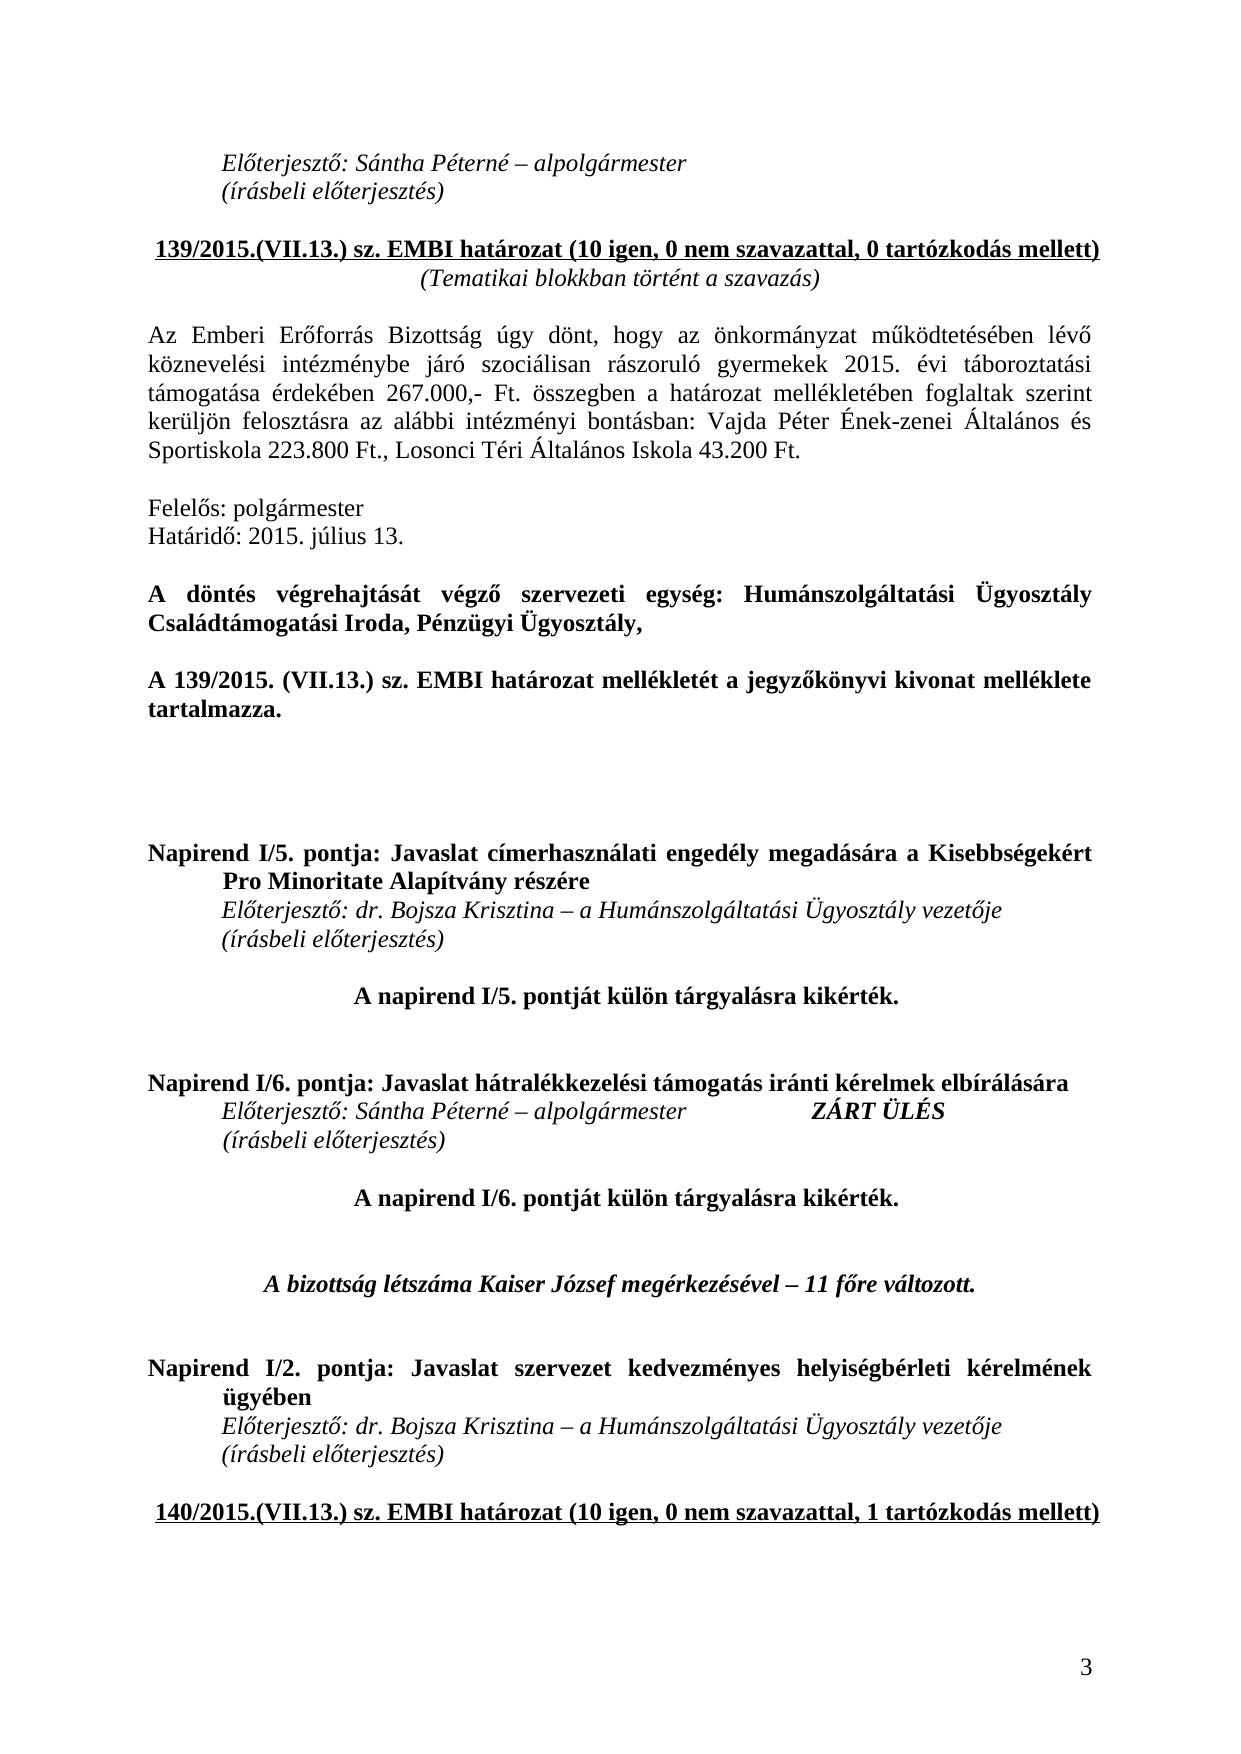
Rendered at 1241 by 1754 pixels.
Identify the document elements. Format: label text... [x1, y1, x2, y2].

list (írásbeli előterjesztés) [148, 1125, 1093, 1154]
list (Tematikai blokkban történt a szavazás) [148, 263, 1093, 291]
text A napirend I/6. pontját külön tárgyalásra kikérték. [148, 1183, 1093, 1211]
list Előterjesztő: dr. Bojsza Krisztina – a Humánszolgáltatási Ügyosztály vezetője [221, 895, 1093, 924]
text Határidő: 2015. július 13. [148, 521, 1093, 550]
text 140/2015.(VII.13.) sz. EMBI határozat (10 igen, 0 nem szavazattal, 1 tartózkodás mellett) [148, 1497, 1107, 1526]
list (írásbeli előterjesztés) [221, 924, 1093, 953]
text A döntés végrehajtását végző szervezeti egység: Humánszolgáltatási Ügyosztály Családtámogatási Iroda, Pénzügyi Ügyosztály, [148, 579, 1093, 636]
text Előterjesztő: dr. Bojsza Krisztina – a Humánszolgáltatási Ügyosztály vezetője [148, 1411, 1093, 1439]
text A napirend I/5. pontját külön tárgyalásra kikérték. [148, 981, 1093, 1010]
list Előterjesztő: Sántha Péterné – alpolgármester [221, 148, 1093, 176]
text Az Emberi Erőforrás Bizottság úgy dönt, hogy az önkormányzat működtetésében lévő köznevelési intézménybe járó szociálisan rászoruló gyermekek 2015. évi táboroztatási támogatása érdekében 267.000,- Ft. összegben a határozat mellékletében foglaltak szerint kerüljön felosztásra az alábbi intézményi bontásban: Vajda Péter Ének-zenei Általános és Sportiskola 223.800 Ft., Losonci Téri Általános Iskola 43.200 Ft. [148, 320, 1093, 464]
list Előterjesztő: Sántha Péterné – alpolgármester ZÁRT ÜLÉS [221, 1096, 1093, 1125]
list Napirend I/5. pontja: Javaslat címerhasználati engedély megadására a Kisebbségekért Pro Minoritate Alapítvány részére [148, 838, 1093, 895]
text Felelős: polgármester [148, 493, 1093, 521]
text Napirend I/2. pontja: Javaslat szervezet kedvezményes helyiségbérleti kérelmének ügyében [148, 1353, 1093, 1411]
text (írásbeli előterjesztés) [148, 1439, 1093, 1468]
list Napirend I/6. pontja: Javaslat hátralékkezelési támogatás iránti kérelmek elbírálására [148, 1068, 1093, 1096]
text 139/2015.(VII.13.) sz. EMBI határozat (10 igen, 0 nem szavazattal, 0 tartózkodás mellett) [148, 234, 1107, 263]
text A 139/2015. (VII.13.) sz. EMBI határozat mellékletét a jegyzőkönyvi kivonat melléklete tartalmazza. [148, 665, 1093, 723]
list (írásbeli előterjesztés) [221, 176, 1093, 205]
text A bizottság létszáma Kaiser József megérkezésével – 11 főre változott. [148, 1269, 1093, 1298]
